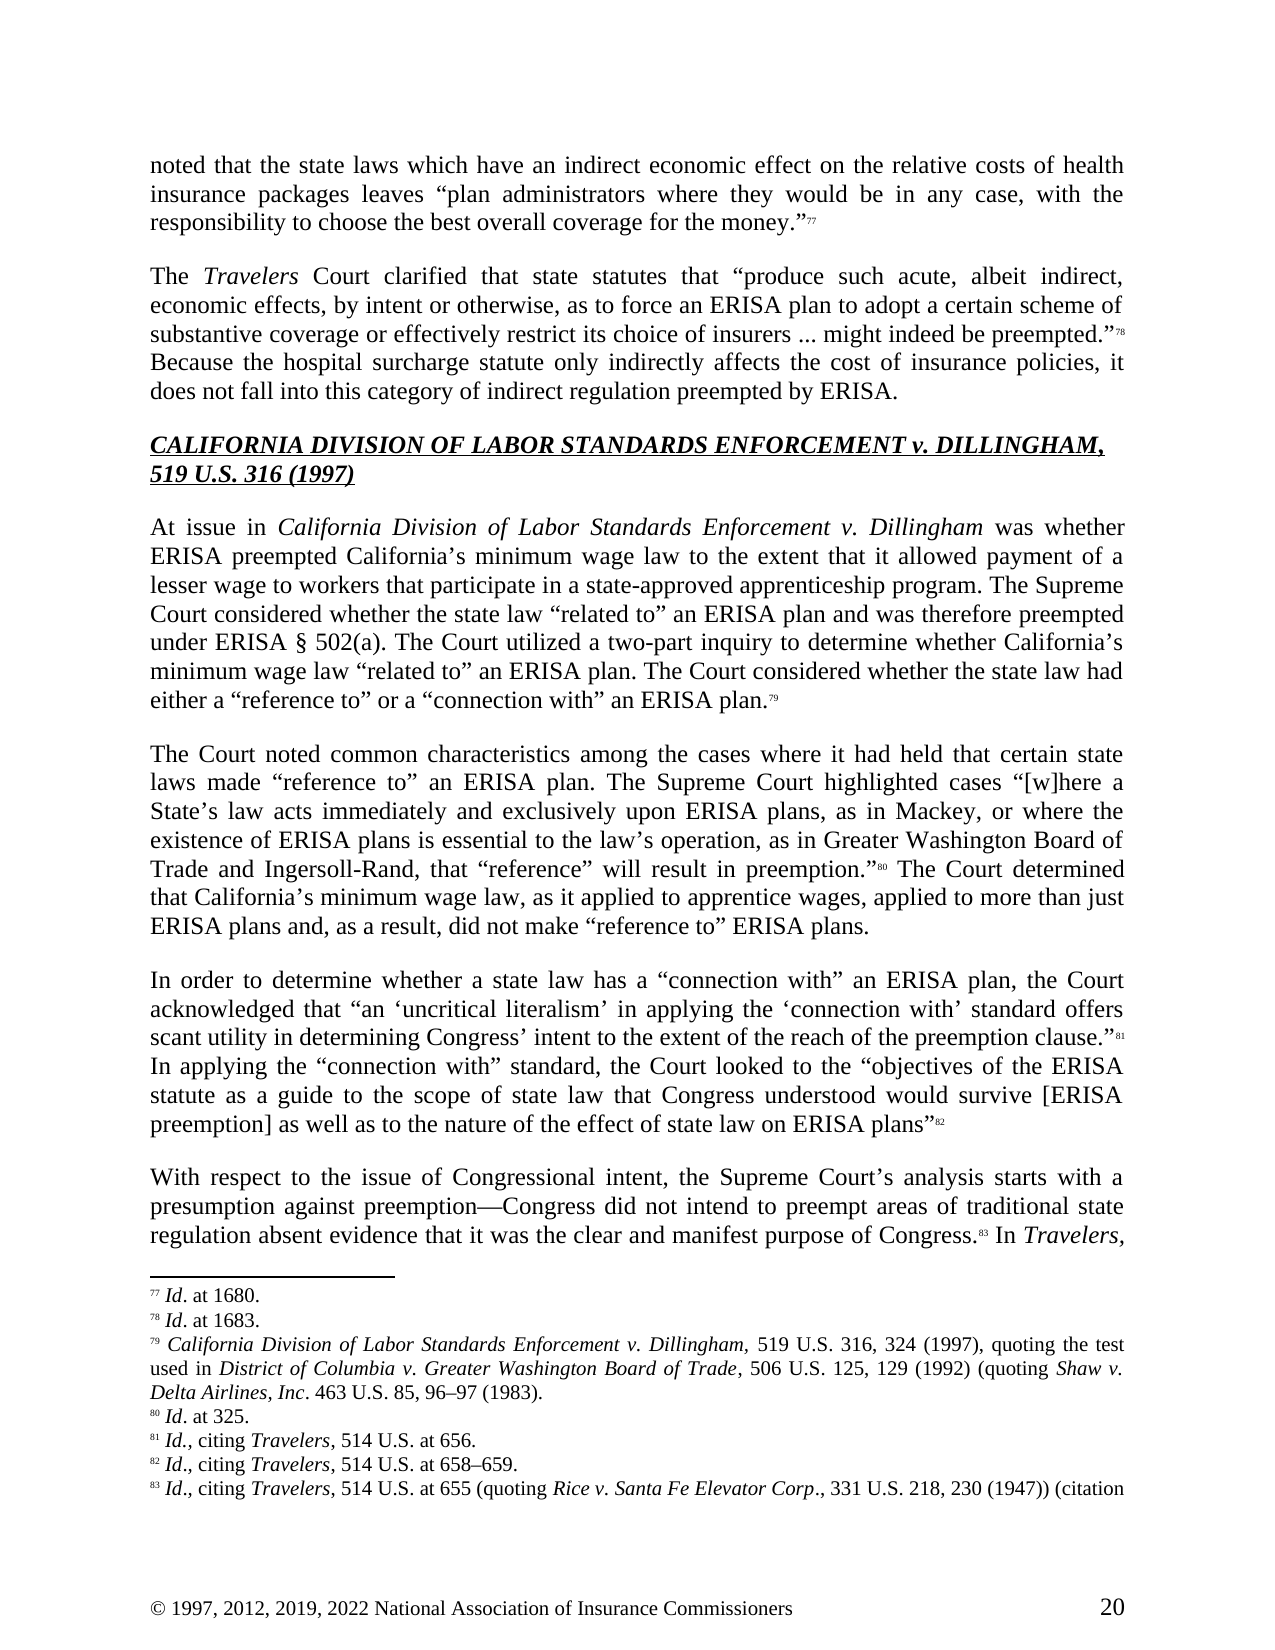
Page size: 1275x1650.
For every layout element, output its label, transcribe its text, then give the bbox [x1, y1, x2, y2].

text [150, 150, 1125, 236]
text CALIFORNIA DIVISION OF LABOR STANDARDS ENFORCEMENT v. DILLINGHAM, 519 U.S. 316 (1997) [150, 430, 1125, 487]
text The Court noted common characteristics among the cases where it had held that certain state laws made “reference to” an ERISA plan. The Supreme Court highlighted cases “[w]here a State’s law acts immediately and exclusively upon ERISA plans, as in Mackey, or where the existence of ERISA plans is essential to the law’s operation, as in Greater Washington Board of Trade and Ingersoll-Rand, that “reference” will result in preemption.” The Court determined that California’s minimum wage law, as it applied to apprentice wages, applied to more than just ERISA plans and, as a result, did not make “reference to” ERISA plans. [150, 739, 1125, 940]
text At issue in California Division of Labor Standards Enforcement v. Dillingham was whether ERISA preempted California’s minimum wage law to the extent that it allowed payment of a lesser wage to workers that participate in a state-approved apprenticeship program. The Supreme Court considered whether the state law “related to” an ERISA plan and was therefore preempted under ERISA § 502(a). The Court utilized a two-part inquiry to determine whether California’s minimum wage law “related to” an ERISA plan. The Court considered whether the state law had either a “reference to” or a “connection with” an ERISA plan. [150, 512, 1125, 714]
text The Travelers Court clarified that state statutes that “produce such acute, albeit indirect, economic effects, by intent or otherwise, as to force an ERISA plan to adopt a certain scheme of substantive coverage or effectively restrict its choice of insurers ... might indeed be preempted.” Because the hospital surcharge statute only indirectly affects the cost of insurance policies, it does not fall into this category of indirect regulation preempted by ERISA. [150, 261, 1125, 405]
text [150, 1162, 1125, 1249]
text In order to determine whether a state law has a “connection with” an ERISA plan, the Court acknowledged that “an ‘uncritical literalism’ in applying the ‘connection with’ standard offers scant utility in determining Congress’ intent to the extent of the reach of the preemption clause.” In applying the “connection with” standard, the Court looked to the “objectives of the ERISA statute as a guide to the scope of state law that Congress understood would survive [ERISA preemption] as well as to the nature of the effect of state law on ERISA plans” [150, 965, 1125, 1137]
